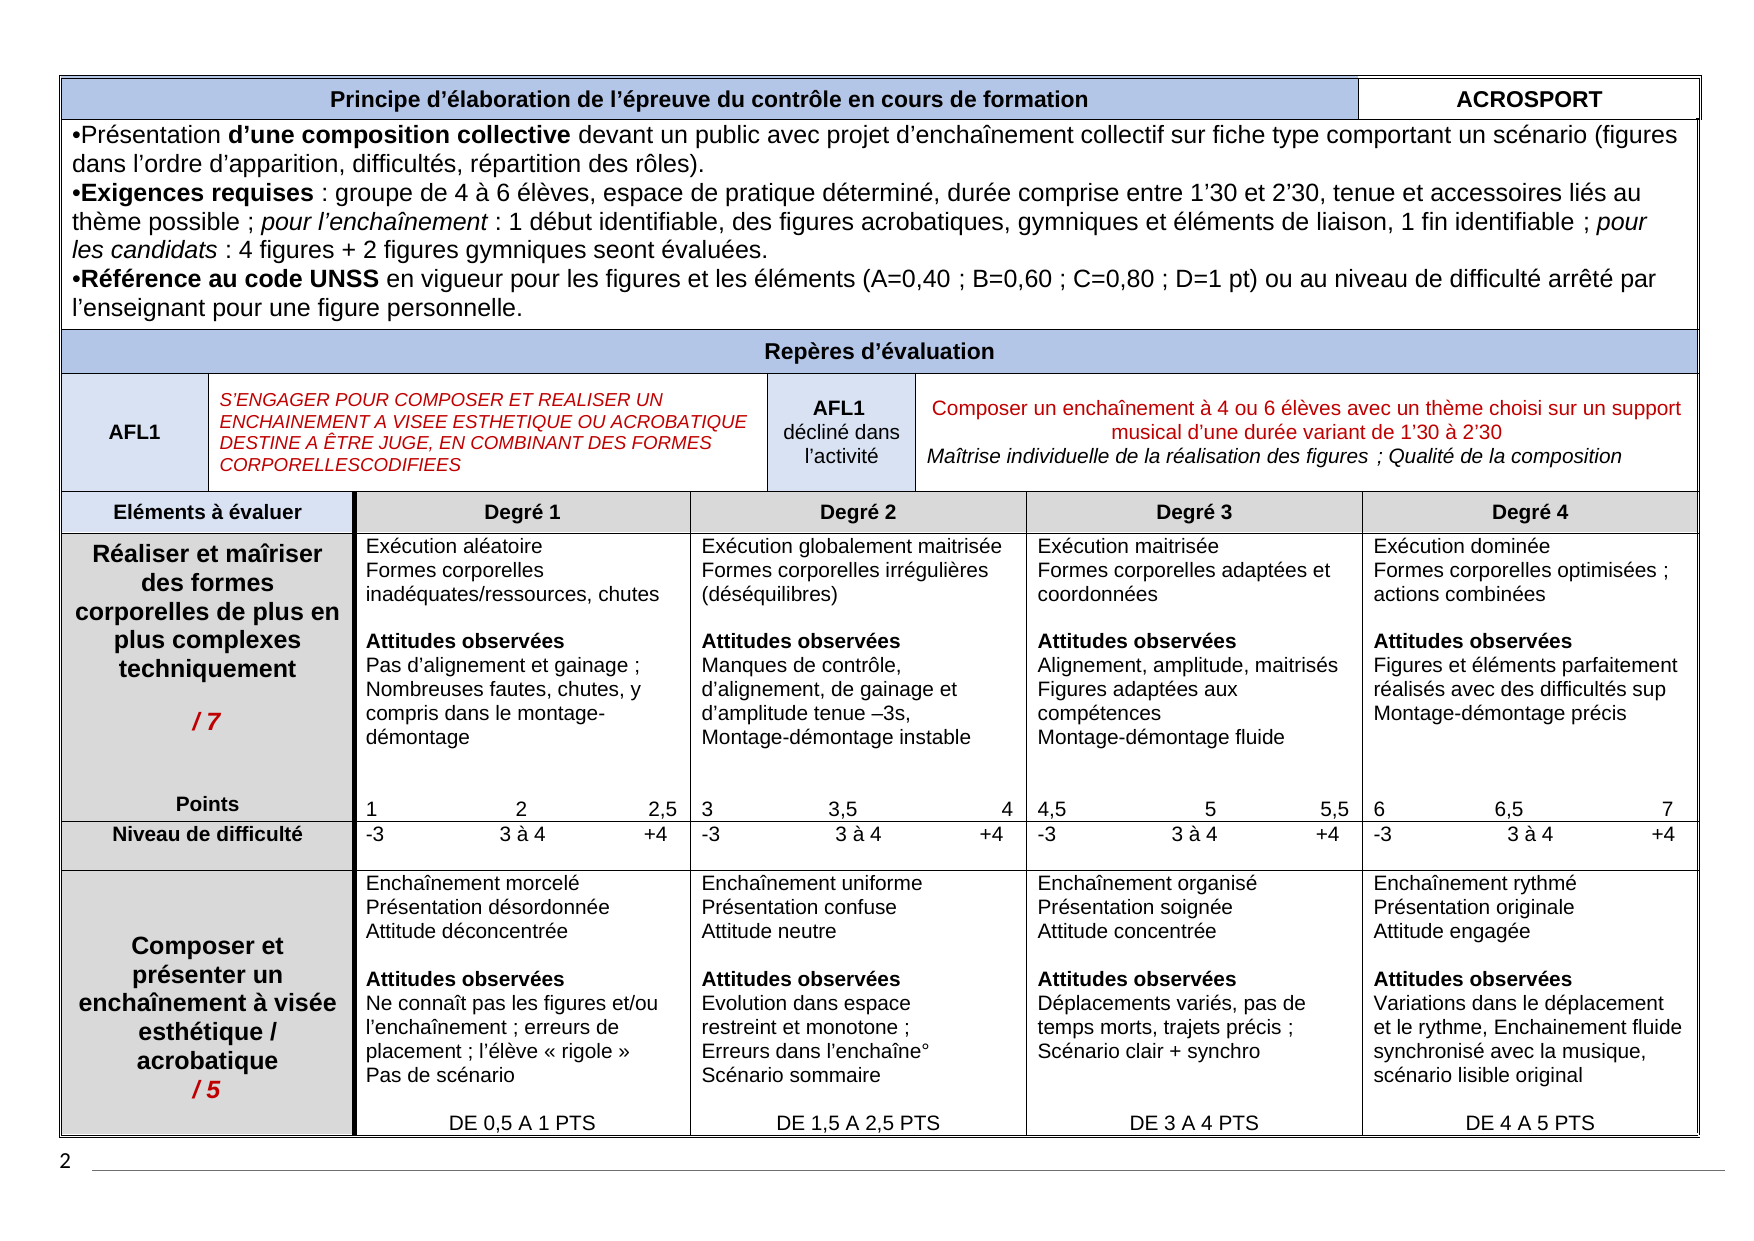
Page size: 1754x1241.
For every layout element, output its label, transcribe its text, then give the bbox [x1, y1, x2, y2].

table_cell Degré 4 [1363, 492, 1697, 532]
table_cell -3 3 à 4 +4 [691, 822, 1026, 870]
table_cell Exécution aléatoire Formes corporelles inadéquates/ressources, chutes Attitudes observées Pas d’alignement et gainage ; Nombreuses fautes, chutes, y compris dans le montage-démontage 1 2 2,5 [357, 534, 690, 821]
table_cell S’ENGAGER POUR COMPOSER ET REALISER UN ENCHAINEMENT A VISEE ESTHETIQUE OU ACROBATIQUE DESTINE A ÊTRE JUGE, EN COMBINANT DES FORMES CORPORELLESCODIFIEES [209, 374, 767, 491]
table_cell •Présentation d’une composition collective devant un public avec projet d’enchaînement collectif sur fiche type comportant un scénario (figures dans l’ordre d’apparition, difficultés, répartition des rôles). •Exigences requises : groupe de 4 à 6 élèves, espace de pratique déterminé, durée comprise entre 1’30 et 2’30, tenue et accessoires liés au thème possible ; pour l’enchaînement : 1 début identifiable, des figures acrobatiques, gymniques et éléments de liaison, 1 fin identifiable ; pour les candidats : 4 figures + 2 figures gymniques seont évaluées. •Référence au code UNSS en vigueur pour les figures et les éléments (A=0,40 ; B=0,60 ; C=0,80 ; D=1 pt) ou au niveau de difficulté arrêté par l’enseignant pour une figure personnelle. [62, 120, 1697, 329]
table_cell Eléments à évaluer [62, 492, 352, 532]
table_cell Degré 2 [691, 492, 1026, 532]
table_cell -3 3 à 4 +4 [1363, 822, 1697, 870]
table_cell Degré 3 [1027, 492, 1362, 532]
table_cell -3 3 à 4 +4 [357, 822, 690, 870]
table_cell Exécution globalement maitrisée Formes corporelles irrégulières (déséquilibres) Attitudes observées Manques de contrôle, d’alignement, de gainage et d’amplitude tenue –3s, Montage-démontage instable 3 3,5 4 [691, 534, 1026, 821]
table_cell Exécution maitrisée Formes corporelles adaptées et coordonnées Attitudes observées Alignement, amplitude, maitrisés Figures adaptées aux compétences Montage-démontage fluide 4,5 5 5,5 [1027, 534, 1362, 821]
table_cell Degré 1 [357, 492, 690, 532]
table_cell Enchaînement uniforme Présentation confuse Attitude neutre Attitudes observées Evolution dans espace restreint et monotone ; Erreurs dans l’enchaîne° Scénario sommaire DE 1,5 A 2,5 PTS [691, 871, 1026, 1134]
table_cell Enchaînement organisé Présentation soignée Attitude concentrée Attitudes observées Déplacements variés, pas de temps morts, trajets précis ; Scénario clair + synchro DE 3 A 4 PTS [1027, 871, 1362, 1134]
table_cell -3 3 à 4 +4 [1027, 822, 1362, 870]
table_cell Enchaînement morcelé Présentation désordonnée Attitude déconcentrée Attitudes observées Ne connaît pas les figures et/ou l’enchaînement ; erreurs de placement ; l’élève « rigole » Pas de scénario DE 0,5 A 1 PTS [357, 871, 690, 1134]
table_cell AFL1 [62, 374, 208, 491]
table_cell Exécution dominée Formes corporelles optimisées ; actions combinées Attitudes observées Figures et éléments parfaitement réalisés avec des difficultés sup Montage-démontage précis 6 6,5 7 [1363, 534, 1697, 821]
table_cell AFL1 décliné dans l’activité [768, 374, 915, 491]
table_header Principe d’élaboration de l’épreuve du contrôle en cours de formation [62, 79, 1358, 119]
table_cell Niveau de difficulté [62, 822, 352, 870]
table_cell Composer un enchaînement à 4 ou 6 élèves avec un thème choisi sur un support musical d’une durée variant de 1’30 à 2’30 Maîtrise individuelle de la réalisation des figures ; Qualité de la composition [916, 374, 1697, 491]
table_cell Enchaînement rythmé Présentation originale Attitude engagée Attitudes observées Variations dans le déplacement et le rythme, Enchainement fluide synchronisé avec la musique, scénario lisible original DE 4 A 5 PTS [1363, 871, 1698, 1134]
table_cell Composer et présenter un enchaînement à visée esthétique / acrobatique / 5 [62, 871, 352, 1134]
table_header ACROSPORT [1359, 79, 1699, 119]
table_cell Réaliser et maîriser des formes corporelles de plus en plus complexes techniquement / 7 Points [62, 534, 352, 821]
table_cell Repères d’évaluation [62, 330, 1697, 373]
